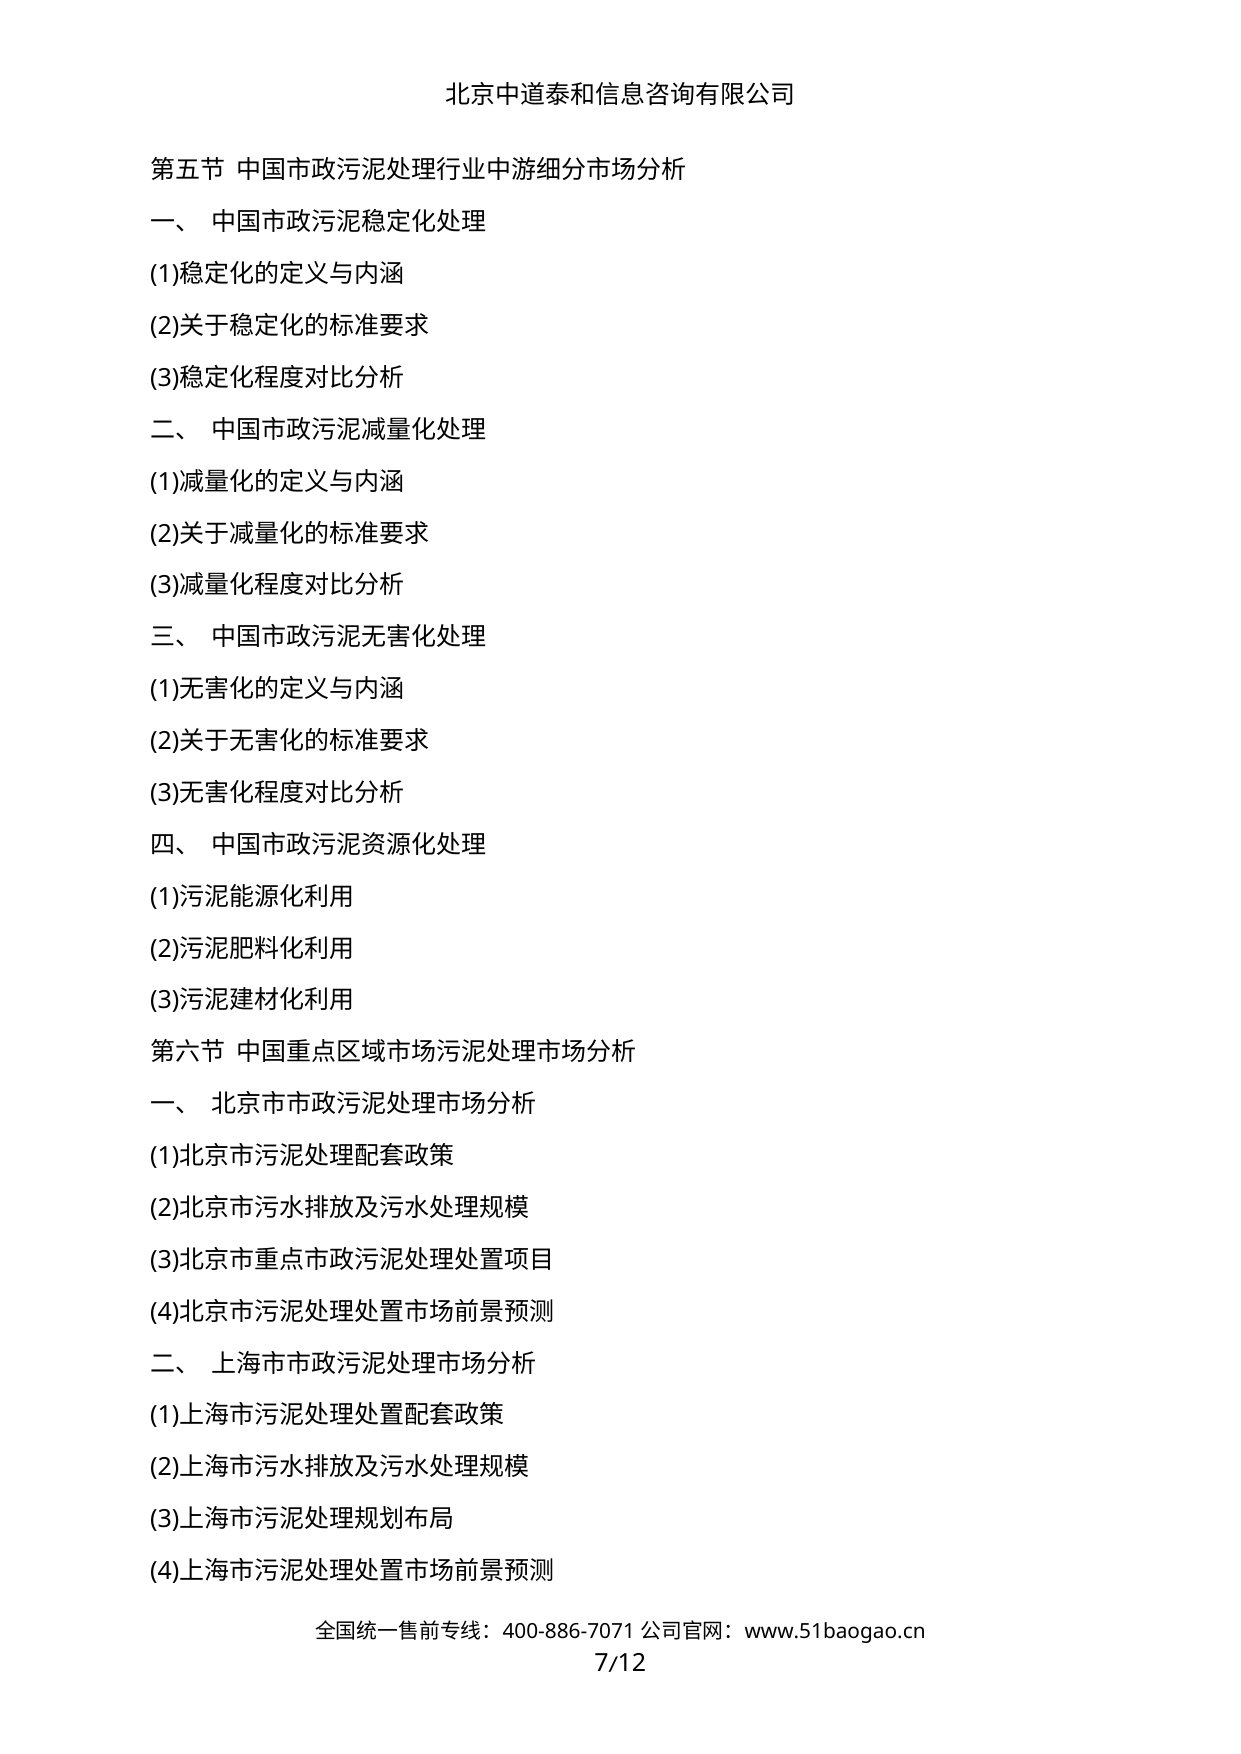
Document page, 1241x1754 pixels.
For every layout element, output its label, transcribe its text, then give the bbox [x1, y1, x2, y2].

text (3)上海市污泥处理规划布局 [150, 1499, 1090, 1535]
text 二、 上海市市政污泥处理市场分析 [150, 1343, 1090, 1379]
text (4)上海市污泥处理处置市场前景预测 [150, 1551, 1090, 1587]
text (1)污泥能源化利用 [150, 876, 1090, 912]
text (1)上海市污泥处理处置配套政策 [150, 1395, 1090, 1431]
text (3)无害化程度对比分析 [150, 772, 1090, 809]
text 二、 中国市政污泥减量化处理 [150, 409, 1090, 446]
text (1)无害化的定义与内涵 [150, 669, 1090, 705]
text (2)污泥肥料化利用 [150, 928, 1090, 964]
text 第五节 中国市政污泥处理行业中游细分市场分析 [150, 150, 1090, 186]
text 一、 中国市政污泥稳定化处理 [150, 202, 1090, 238]
text (1)稳定化的定义与内涵 [150, 254, 1090, 290]
text (2)北京市污水排放及污水处理规模 [150, 1187, 1090, 1224]
text (2)上海市污水排放及污水处理规模 [150, 1447, 1090, 1483]
text (1)北京市污泥处理配套政策 [150, 1136, 1090, 1172]
text (3)北京市重点市政污泥处理处置项目 [150, 1239, 1090, 1276]
text (2)关于减量化的标准要求 [150, 513, 1090, 549]
text 三、 中国市政污泥无害化处理 [150, 617, 1090, 653]
text (4)北京市污泥处理处置市场前景预测 [150, 1291, 1090, 1327]
text (3)污泥建材化利用 [150, 980, 1090, 1016]
text 第六节 中国重点区域市场污泥处理市场分析 [150, 1032, 1090, 1068]
text (2)关于稳定化的标准要求 [150, 306, 1090, 342]
text (3)稳定化程度对比分析 [150, 357, 1090, 394]
text 一、 北京市市政污泥处理市场分析 [150, 1084, 1090, 1120]
text (1)减量化的定义与内涵 [150, 461, 1090, 497]
text (2)关于无害化的标准要求 [150, 721, 1090, 757]
text (3)减量化程度对比分析 [150, 565, 1090, 601]
text 四、 中国市政污泥资源化处理 [150, 824, 1090, 861]
